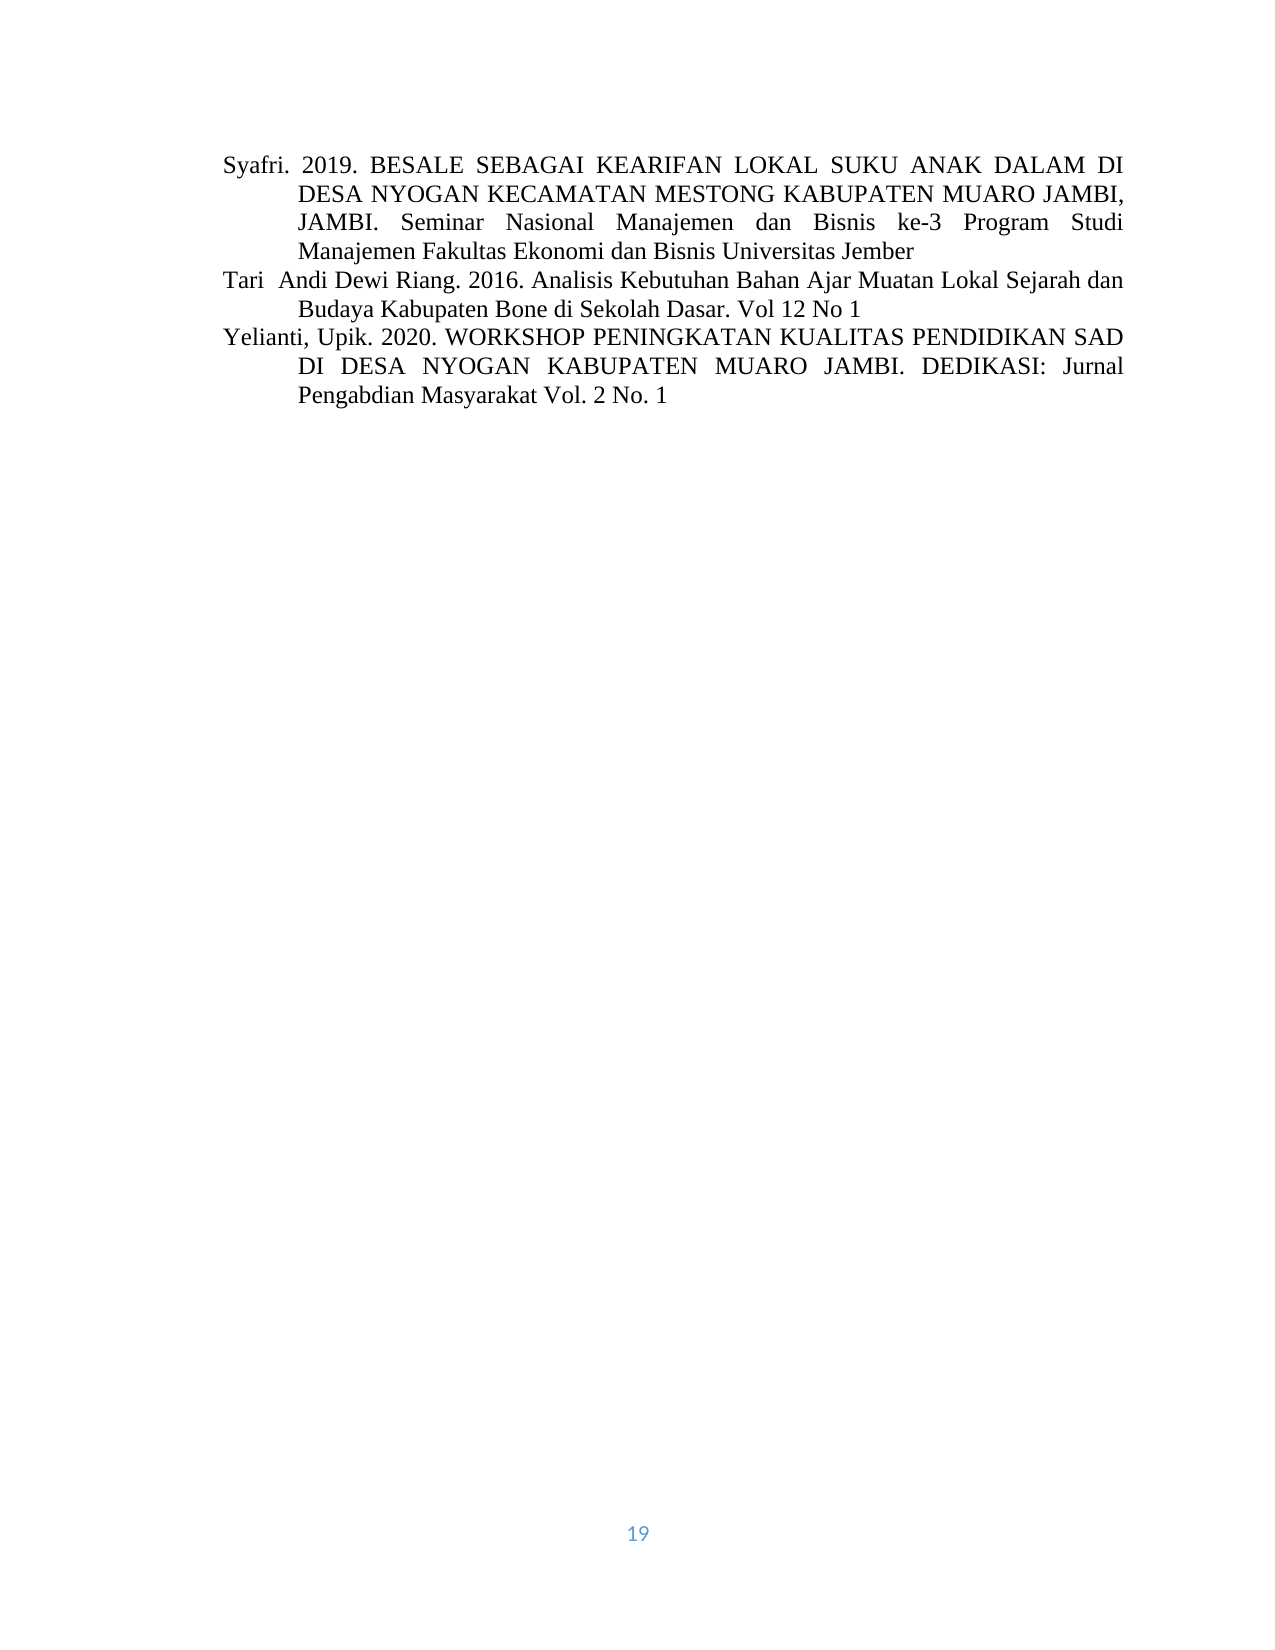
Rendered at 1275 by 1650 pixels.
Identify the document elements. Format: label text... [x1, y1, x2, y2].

text Yelianti, Upik. 2020. WORKSHOP PENINGKATAN KUALITAS PENDIDIKAN SAD DI DESA NYOGAN KABUPATEN MUARO JAMBI. DEDIKASI: Jurnal Pengabdian Masyarakat Vol. 2 No. 1 [223, 322, 1125, 409]
text Tari Andi Dewi Riang. 2016. Analisis Kebutuhan Bahan Ajar Muatan Lokal Sejarah dan Budaya Kabupaten Bone di Sekolah Dasar. Vol 12 No 1 [223, 265, 1125, 322]
text Syafri. 2019. BESALE SEBAGAI KEARIFAN LOKAL SUKU ANAK DALAM DI DESA NYOGAN KECAMATAN MESTONG KABUPATEN MUARO JAMBI, JAMBI. Seminar Nasional Manajemen dan Bisnis ke-3 Program Studi Manajemen Fakultas Ekonomi dan Bisnis Universitas Jember [223, 150, 1125, 265]
